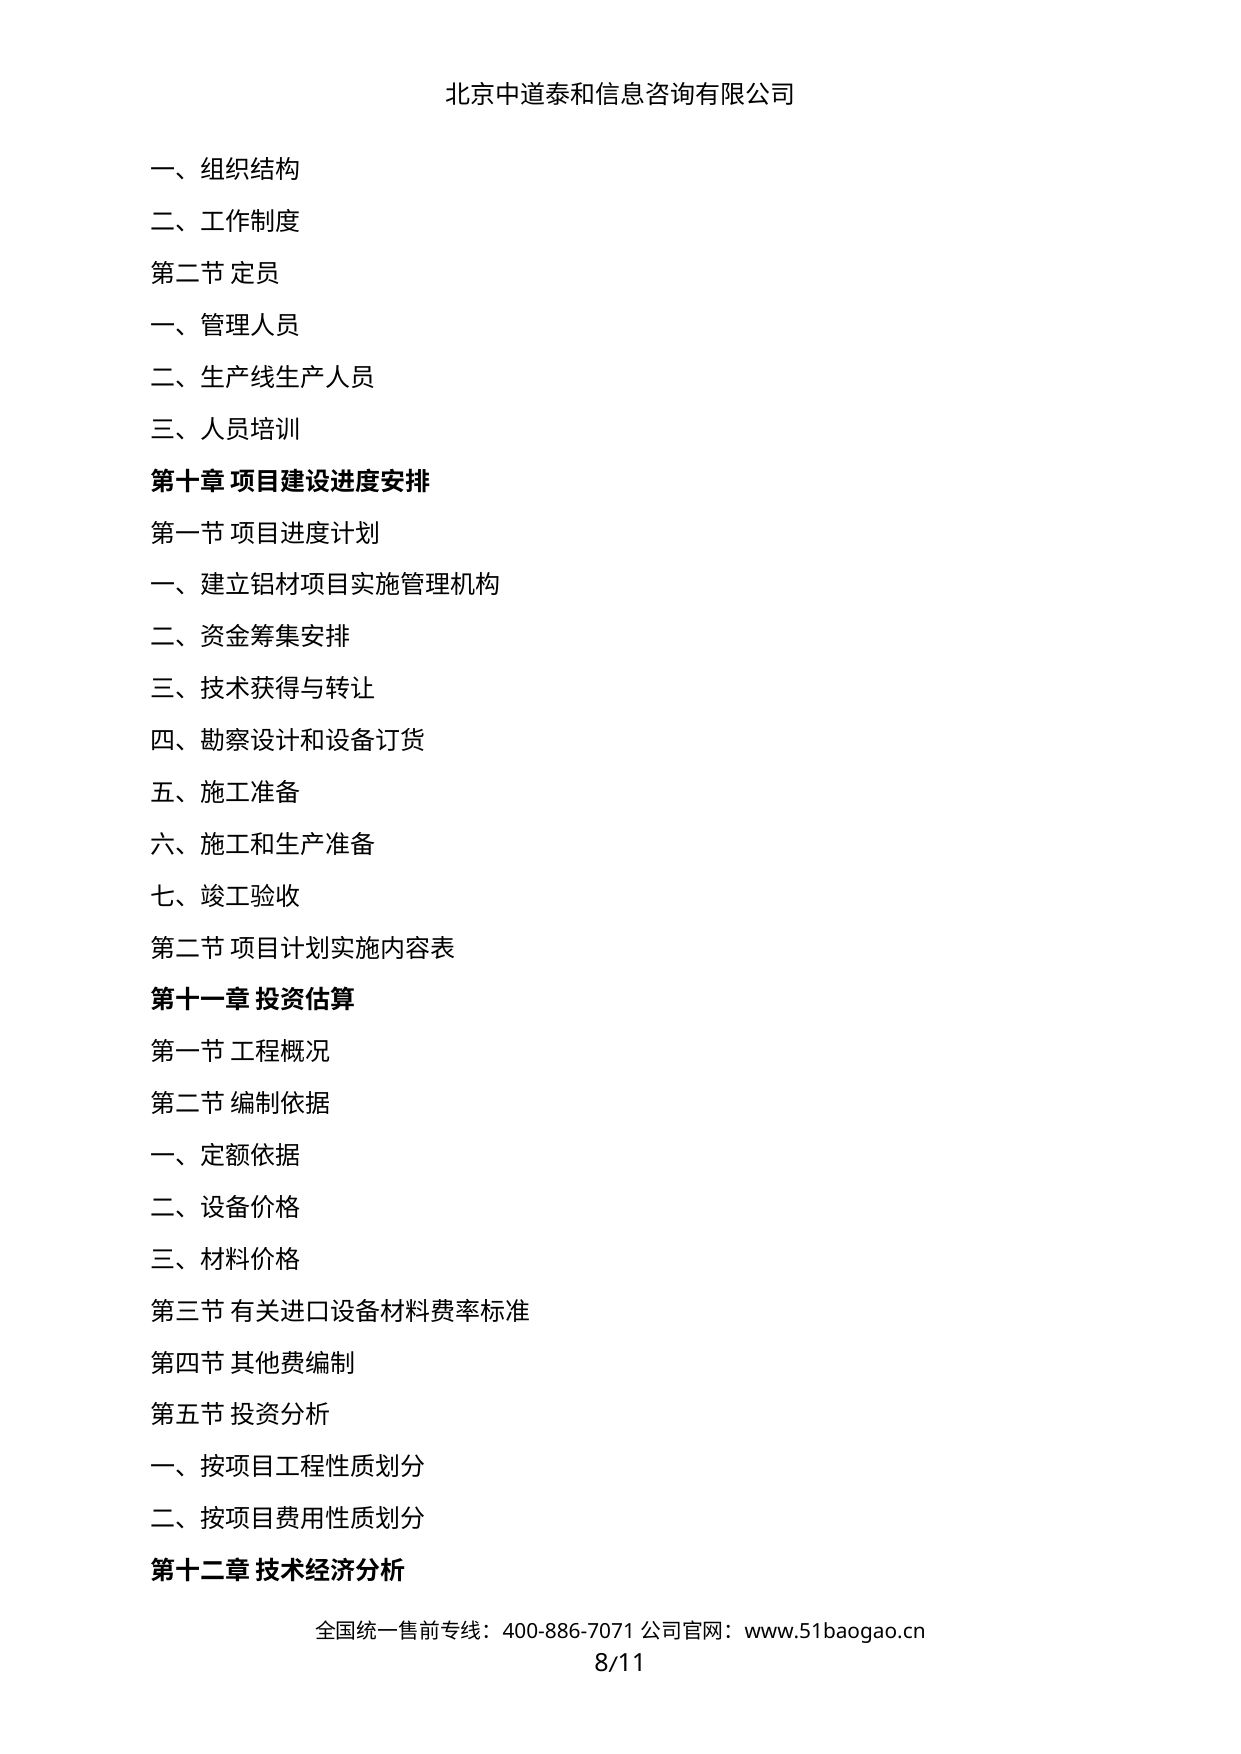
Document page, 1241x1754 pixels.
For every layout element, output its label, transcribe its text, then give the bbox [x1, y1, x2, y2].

text 一、按项目工程性质划分 [150, 1447, 1090, 1483]
text 第二节 编制依据 [150, 1084, 1090, 1120]
text 五、施工准备 [150, 772, 1090, 809]
text 二、资金筹集安排 [150, 617, 1090, 653]
text 三、材料价格 [150, 1239, 1090, 1276]
text 第十二章 技术经济分析 [150, 1551, 1090, 1587]
text 第二节 项目计划实施内容表 [150, 928, 1090, 964]
text 第二节 定员 [150, 254, 1090, 290]
text 一、组织结构 [150, 150, 1090, 186]
text 第四节 其他费编制 [150, 1343, 1090, 1379]
text 七、竣工验收 [150, 876, 1090, 912]
text 三、技术获得与转让 [150, 669, 1090, 705]
text 二、生产线生产人员 [150, 357, 1090, 394]
text 第十章 项目建设进度安排 [150, 461, 1090, 497]
text 第五节 投资分析 [150, 1395, 1090, 1431]
text 一、建立铝材项目实施管理机构 [150, 565, 1090, 601]
text 二、设备价格 [150, 1187, 1090, 1224]
text 六、施工和生产准备 [150, 824, 1090, 861]
text 一、管理人员 [150, 306, 1090, 342]
text 第一节 项目进度计划 [150, 513, 1090, 549]
text 四、勘察设计和设备订货 [150, 721, 1090, 757]
text 第三节 有关进口设备材料费率标准 [150, 1291, 1090, 1327]
text 一、定额依据 [150, 1136, 1090, 1172]
text 三、人员培训 [150, 409, 1090, 446]
text 二、工作制度 [150, 202, 1090, 238]
text 第十一章 投资估算 [150, 980, 1090, 1016]
text 第一节 工程概况 [150, 1032, 1090, 1068]
text 二、按项目费用性质划分 [150, 1499, 1090, 1535]
